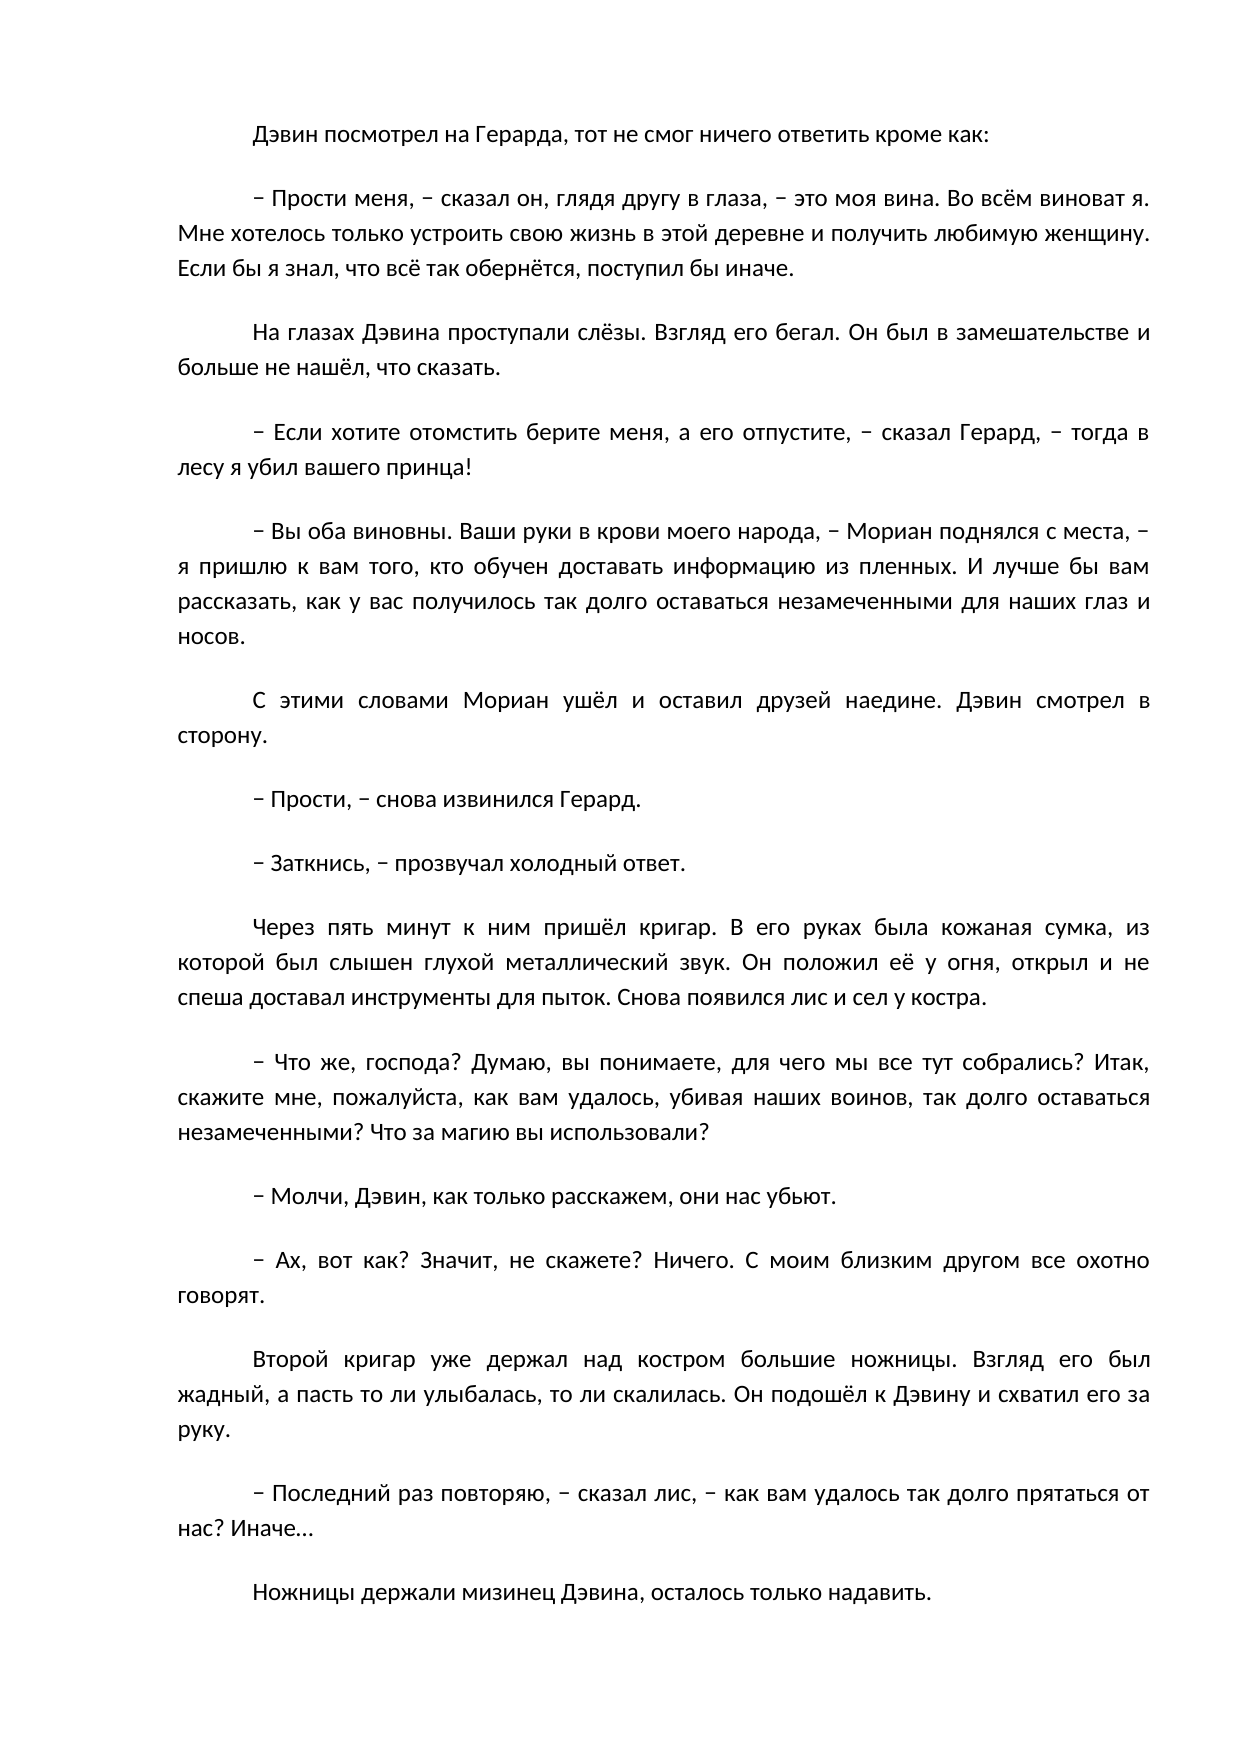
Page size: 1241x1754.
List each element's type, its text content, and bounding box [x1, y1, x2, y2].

text − Что же, господа? Думаю, вы понимаете, для чего мы все тут собрались? Итак, скажите мне, пожалуйста, как вам удалось, убивая наших воинов, так долго оставаться незамеченными? Что за магию вы использовали? [177, 1046, 1152, 1146]
text На глазах Дэвина проступали слёзы. Взгляд его бегал. Он был в замешательстве и больше не нашёл, что сказать. [177, 316, 1152, 382]
text Через пять минут к ним пришёл кригар. В его руках была кожаная сумка, из которой был слышен глухой металлический звук. Он положил её у огня, открыл и не спеша доставал инструменты для пыток. Снова появился лис и сел у костра. [177, 911, 1152, 1012]
text − Ах, вот как? Значит, не скажете? Ничего. С моим близким другом все охотно говорят. [177, 1244, 1152, 1309]
text − Заткнись, − прозвучал холодный ответ. [177, 847, 1152, 878]
text − Последний раз повторяю, − сказал лис, − как вам удалось так долго прятаться от нас? Иначе… [177, 1477, 1152, 1543]
text − Если хотите отомстить берите меня, а его отпустите, − сказал Герард, − тогда в лесу я убил вашего принца! [177, 416, 1152, 481]
text − Молчи, Дэвин, как только расскажем, они нас убьют. [177, 1180, 1152, 1210]
text Ножницы держали мизинец Дэвина, осталось только надавить. [177, 1576, 1152, 1607]
text − Вы оба виновны. Ваши руки в крови моего народа, − Мориан поднялся с места, − я пришлю к вам того, кто обучен доставать информацию из пленных. И лучше бы вам рассказать, как у вас получилось так долго оставаться незамеченными для наших глаз и носов. [177, 515, 1152, 650]
text − Прости, − снова извинился Герард. [177, 783, 1152, 814]
text − Прости меня, − сказал он, глядя другу в глаза, − это моя вина. Во всём виноват я. Мне хотелось только устроить свою жизнь в этой деревне и получить любимую женщину. Если бы я знал, что всё так обернётся, поступил бы иначе. [177, 182, 1152, 283]
text Второй кригар уже держал над костром большие ножницы. Взгляд его был жадный, а пасть то ли улыбалась, то ли скалилась. Он подошёл к Дэвину и схватил его за руку. [177, 1343, 1152, 1444]
text Дэвин посмотрел на Герарда, тот не смог ничего ответить кроме как: [177, 118, 1152, 149]
text С этими словами Мориан ушёл и оставил друзей наедине. Дэвин смотрел в сторону. [177, 684, 1152, 749]
